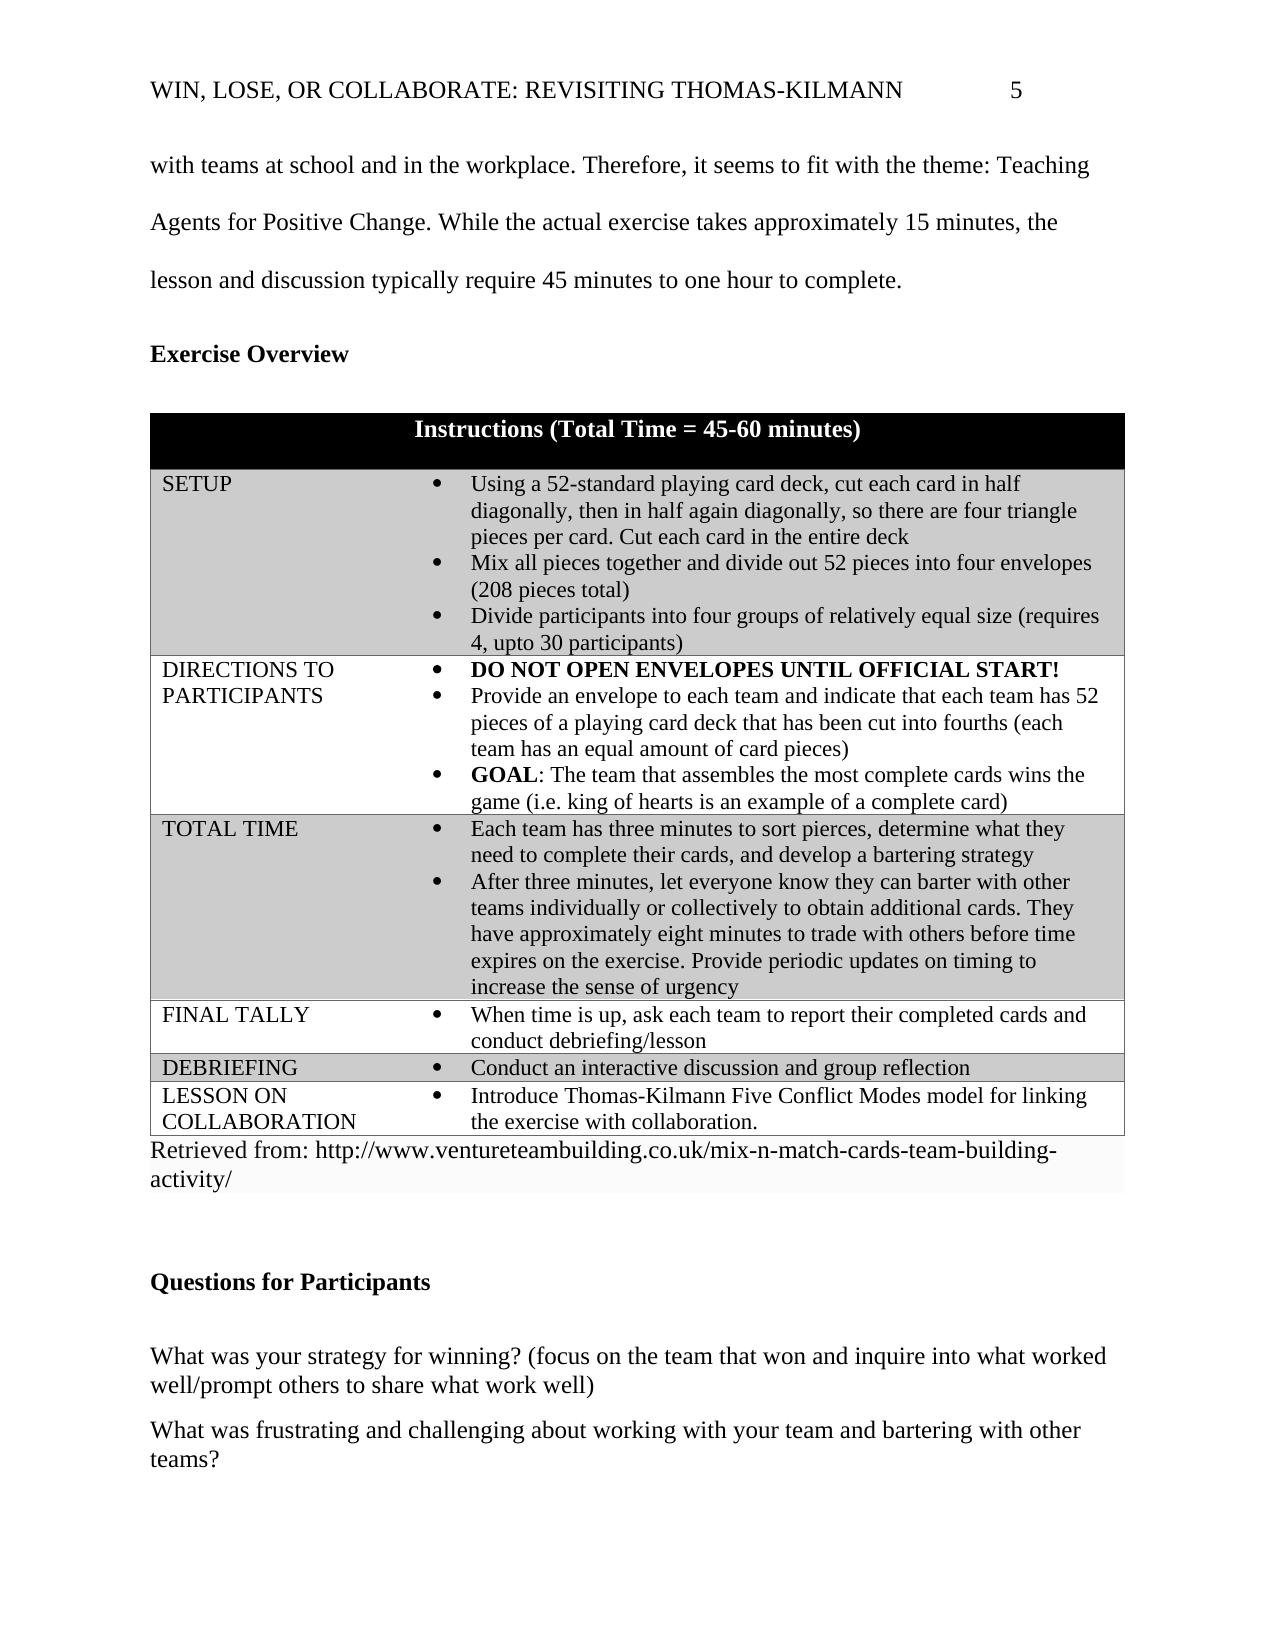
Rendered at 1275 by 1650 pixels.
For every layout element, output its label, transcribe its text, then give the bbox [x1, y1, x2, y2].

table_cell Introduce Thomas-Kilmann Five Conflict Modes model for linking the exercise with collaboration. [384, 1082, 1124, 1134]
text Exercise Overview [150, 339, 1125, 368]
subtitle Retrieved from: http://www.ventureteambuilding.co.uk/mix-n-match-cards-team-building-activity/ [150, 1136, 1125, 1193]
table_cell Debriefing [151, 1054, 384, 1081]
table_cell Each team has three minutes to sort pierces, determine what they need to complete their cards, and develop a bartering strategy After three minutes, let everyone know they can barter with other teams individually or collectively to obtain additional cards. They have approximately eight minutes to trade with others before time expires on the exercise. Provide periodic updates on timing to increase the sense of urgency [384, 815, 1124, 999]
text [150, 150, 1125, 294]
text What was frustrating and challenging about working with your team and bartering with other teams? [150, 1416, 1125, 1473]
text What was your strategy for winning? (focus on the team that won and inquire into what worked well/prompt others to share what work well) [150, 1341, 1125, 1399]
text Questions for Participants [150, 1267, 1125, 1296]
table_cell Using a 52-standard playing card deck, cut each card in half diagonally, then in half again diagonally, so there are four triangle pieces per card. Cut each card in the entire deck Mix all pieces together and divide out 52 pieces into four envelopes (208 pieces total) Divide participants into four groups of relatively equal size (requires 4, upto 30 participants) [384, 470, 1124, 655]
table_cell Setup [151, 470, 384, 655]
table_cell DO NOT OPEN ENVELOPES UNTIL OFFICIAL START! Provide an envelope to each team and indicate that each team has 52 pieces of a playing card deck that has been cut into fourths (each team has an equal amount of card pieces) GOAL: The team that assembles the most complete cards wins the game (i.e. king of hearts is an example of a complete card) [384, 656, 1124, 814]
table_cell When time is up, ask each team to report their completed cards and conduct debriefing/lesson [384, 1001, 1124, 1053]
table_header Instructions (Total Time = 45-60 minutes) [151, 414, 1124, 469]
table_cell Directions to Participants [151, 656, 384, 814]
table_cell Total Time [151, 815, 384, 999]
table_cell Lesson on Collaboration [151, 1082, 384, 1134]
table_cell Conduct an interactive discussion and group reflection [384, 1054, 1124, 1081]
table_cell Final Tally [151, 1001, 384, 1053]
